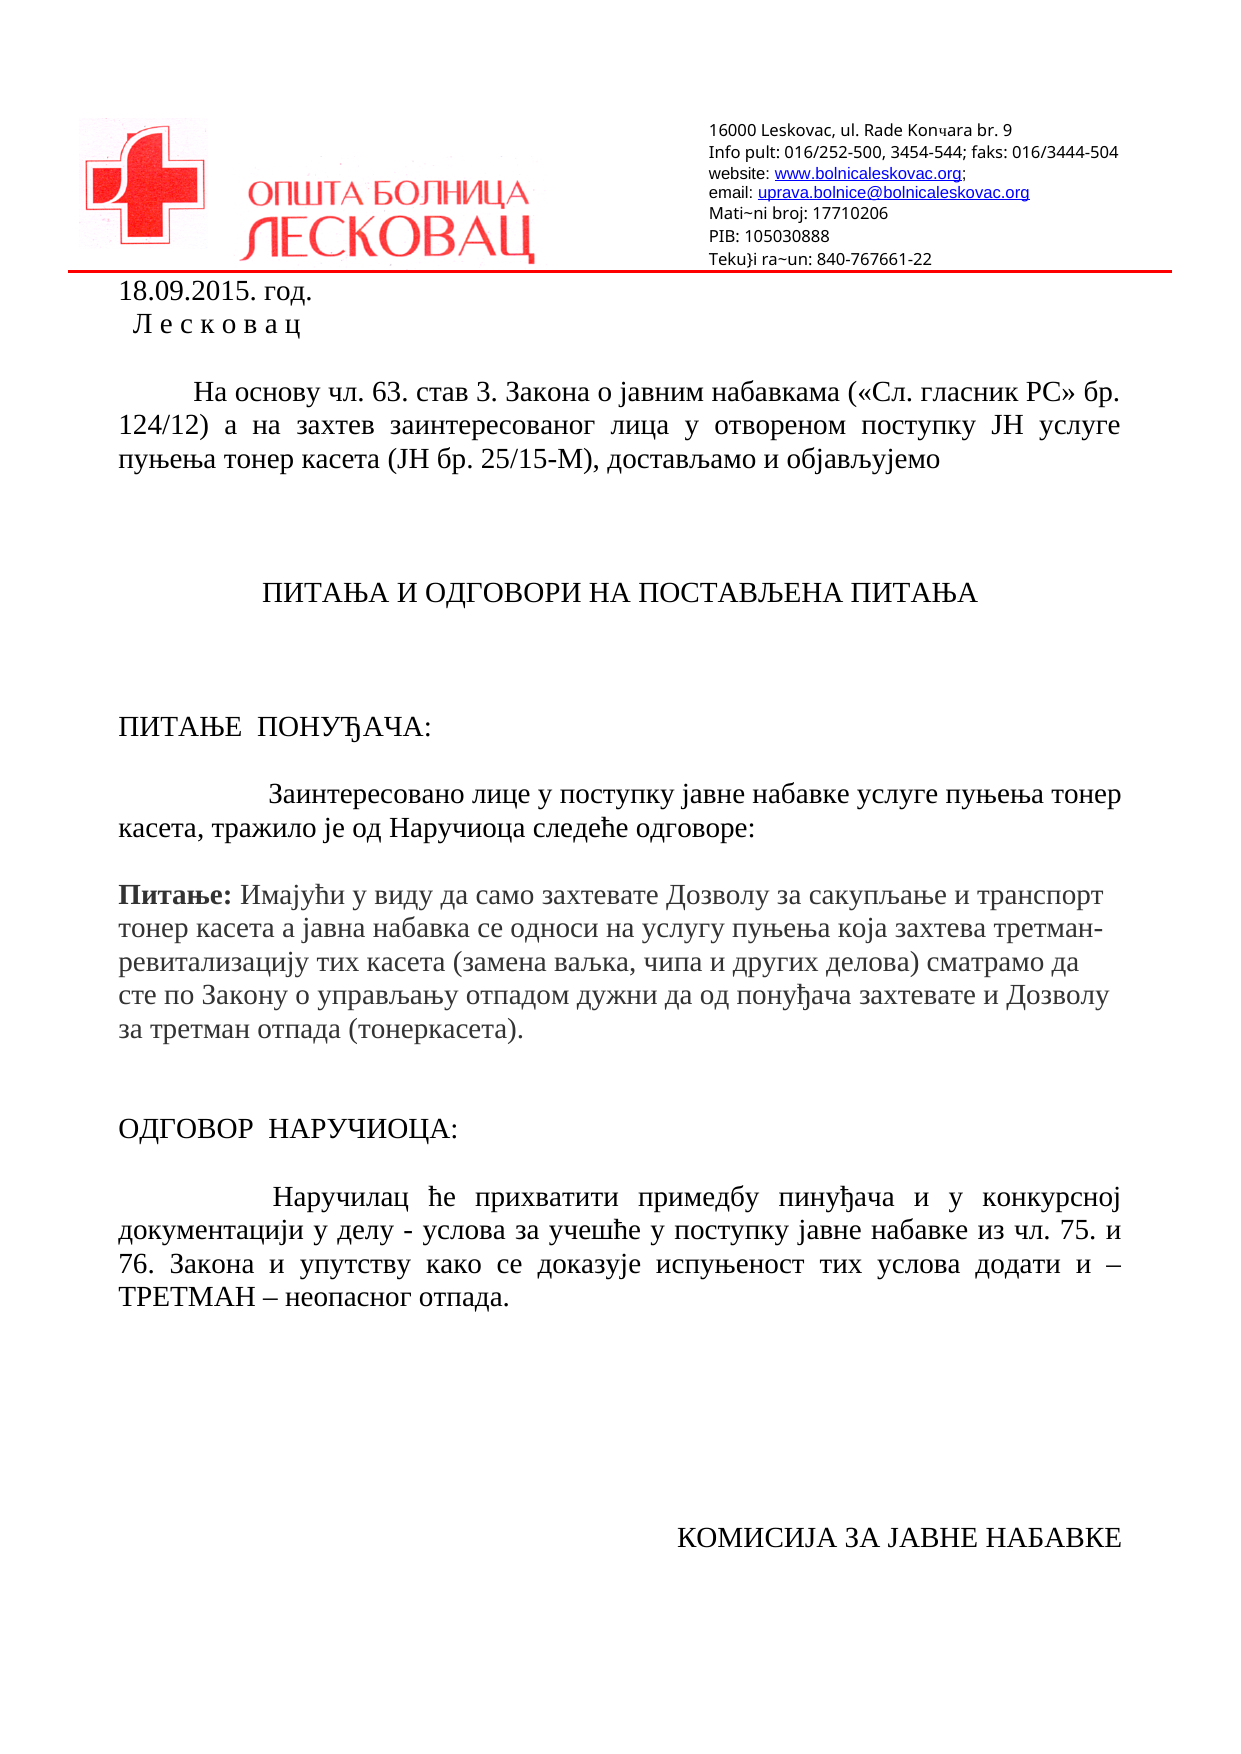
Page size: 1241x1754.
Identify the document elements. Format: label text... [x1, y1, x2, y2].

picture [233, 156, 548, 270]
text Питање: Имајући у виду да само захтевате Дозволу за сакупљање и транспорт тонер касета а јавна набавка се односи на услугу пуњења која захтева третман-ревитализацију тих касета (замена ваљка, чипа и других делова) сматрамо да сте по Закону о управљању отпадом дужни да од понуђача захтевате и Дозволу за третман отпада (тонеркасета). [118, 877, 1122, 1044]
text Наручилац ће прихватити примедбу пинуђача и у конкурсној документацији у делу - услова за учешће у поступку јавне набавке из чл. 75. и 76. Закона и упутству како се доказује испуњеност тих услова додати и –ТРЕТМАН – неопасног отпада. [118, 1179, 1122, 1313]
text На основу чл. 63. став 3. Закона о јавним набавкама («Сл. гласник РС» бр. 124/12) а на захтев заинтересованог лица у отвореном поступку ЈН услуге пуњења тонер касета (ЈН бр. 25/15-M), достављамо и објављујемо [118, 374, 1122, 474]
text ПИТАЊА И ОДГОВОРИ НА ПОСТАВЉЕНА ПИТАЊА [118, 575, 1122, 608]
text КОМИСИЈА ЗА ЈАВНЕ НАБАВКЕ [118, 1520, 1122, 1554]
table_header [68, 118, 223, 270]
text Заинтересовано лице у поступку јавне набавке услуге пуњења тонер касета, тражило је од Наручиоца следеће одговоре: [118, 776, 1122, 843]
text ОДГОВОР НАРУЧИОЦА: [118, 1112, 1122, 1145]
text ПИТАЊЕ ПОНУЂАЧА: [118, 709, 1122, 743]
text 18.09.2015. год. [118, 273, 1122, 307]
table_header [223, 118, 697, 270]
text Л е с к о в а ц [118, 307, 1122, 340]
picture [79, 118, 209, 249]
table_header 16000 Leskovac, ul. Rade Konчara br. 9 Info pult: 016/252-500, 3454-544; faks: 016/3444-504 website: www.bolnicaleskovac.org; email: uprava.bolnice@bolnicaleskovac.org Mati~ni broj: 17710206 PIB: 105030888 Teku}i ra~un: 840-767661-22 [698, 118, 1172, 270]
